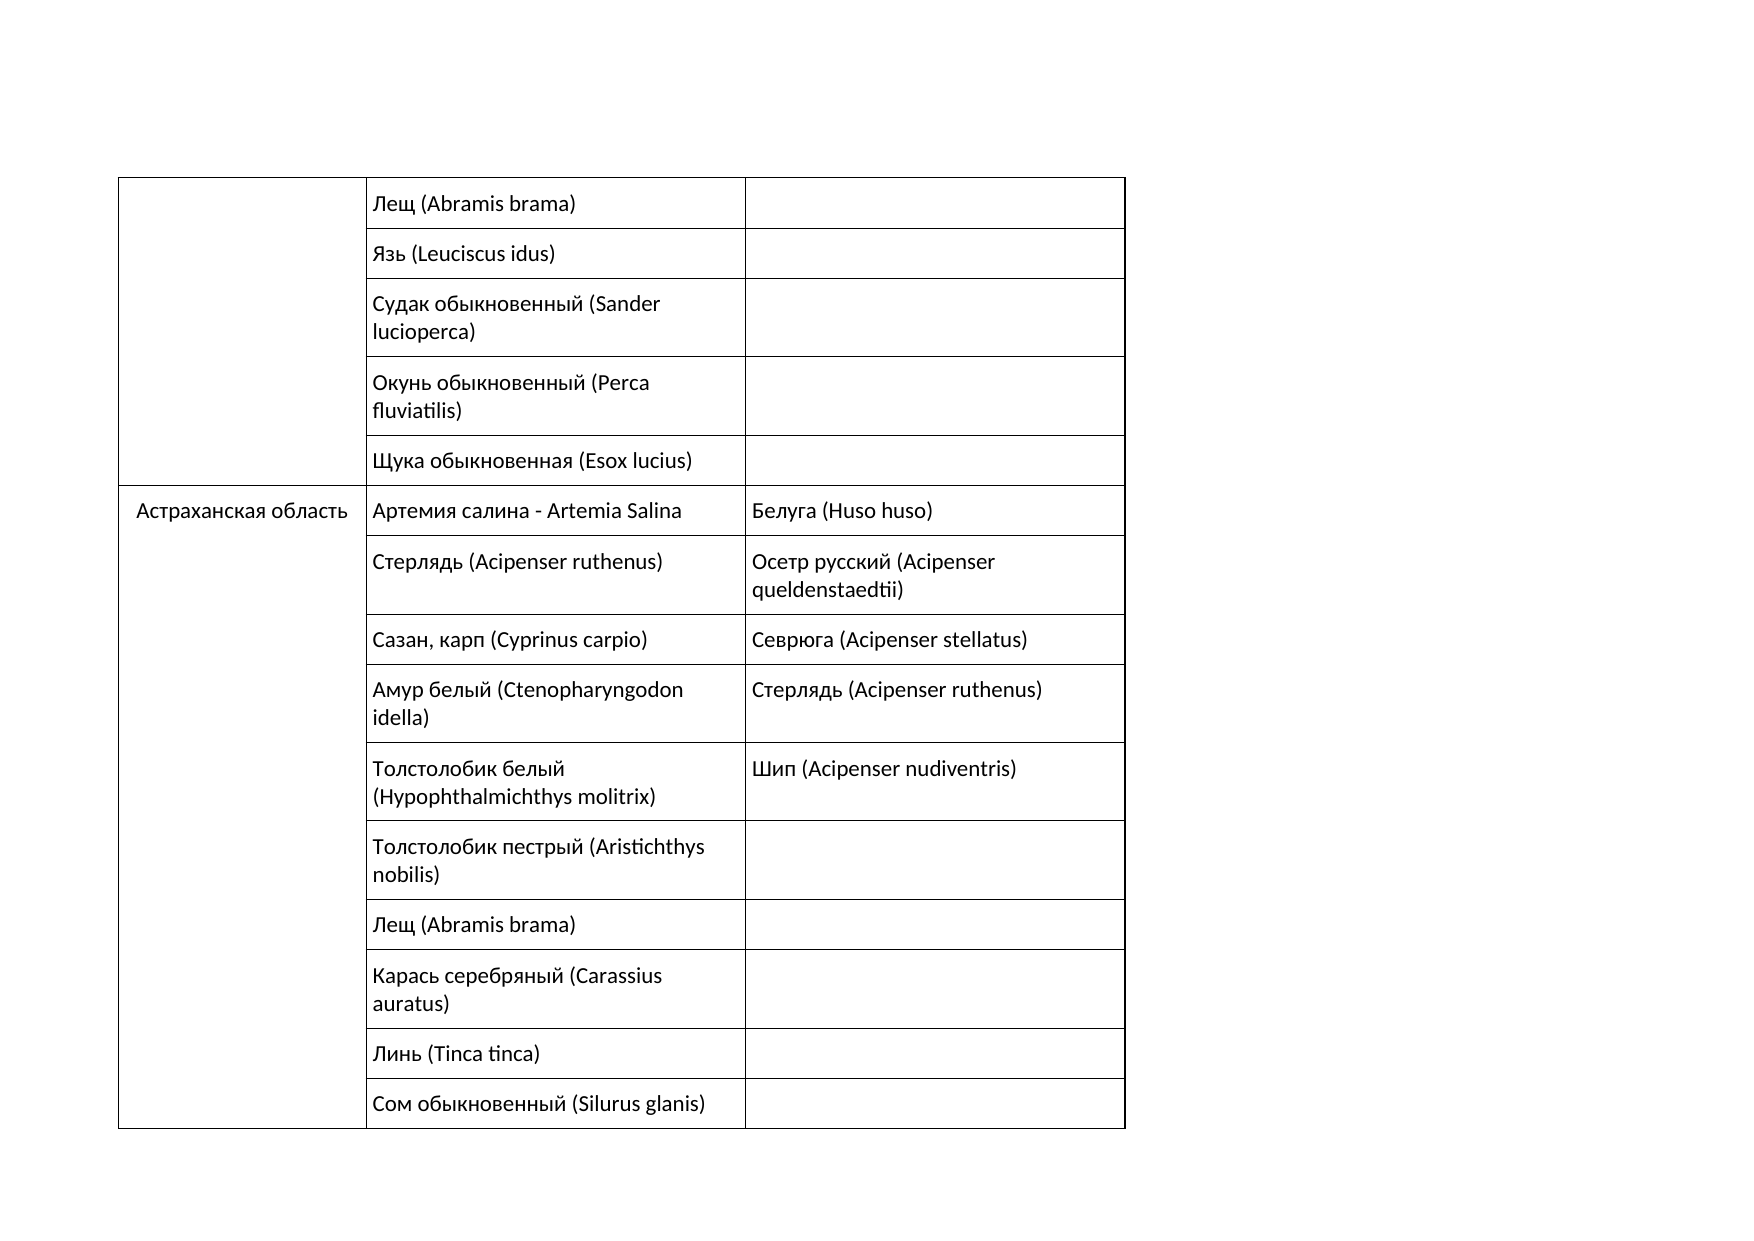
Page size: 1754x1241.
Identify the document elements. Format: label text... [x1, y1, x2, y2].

table_cell Судак обыкновенный (Sander lucioperca) [367, 279, 745, 356]
table_cell [746, 229, 1124, 278]
table_cell [746, 900, 1124, 949]
table_cell Стерлядь (Acipenser ruthenus) [746, 665, 1124, 742]
table_cell Сазан, карп (Cyprinus carpio) [367, 615, 745, 664]
table_cell Шип (Acipenser nudiventris) [746, 743, 1124, 820]
table_cell Толстолобик пестрый (Aristichthys nobilis) [367, 821, 745, 899]
table_cell Толстолобик белый (Hypophthalmichthys molitrix) [367, 743, 745, 820]
table_cell [746, 950, 1124, 1027]
table_cell [746, 1079, 1124, 1128]
table_cell Сом обыкновенный (Silurus glanis) [367, 1079, 745, 1128]
table_cell Стерлядь (Acipenser ruthenus) [367, 536, 745, 613]
table_cell Севрюга (Acipenser stellatus) [746, 615, 1124, 664]
table_cell Белуга (Huso huso) [746, 486, 1124, 535]
table_cell [746, 279, 1124, 356]
table_cell Окунь обыкновенный (Perca fluviatilis) [367, 357, 745, 434]
table_cell Щука обыкновенная (Esox lucius) [367, 436, 745, 485]
table_cell Артемия салина - Artemia Salina [367, 486, 745, 535]
table_cell Лещ (Abramis brama) [367, 900, 745, 949]
table_cell Астраханская область [119, 486, 366, 1128]
table_cell Язь (Leuciscus idus) [367, 229, 745, 278]
table_cell [746, 357, 1124, 434]
table_cell Амур белый (Ctenopharyngodon idella) [367, 665, 745, 742]
table_cell Карась серебряный (Carassius auratus) [367, 950, 745, 1027]
table_cell [746, 1029, 1124, 1078]
table_cell Осетр русский (Acipenser queldenstaedtii) [746, 536, 1124, 613]
table_cell Линь (Tinca tinca) [367, 1029, 745, 1078]
table_cell [746, 436, 1124, 485]
table_cell [746, 821, 1124, 899]
table_cell [746, 178, 1124, 227]
table_cell Лещ (Abramis brama) [367, 178, 745, 227]
